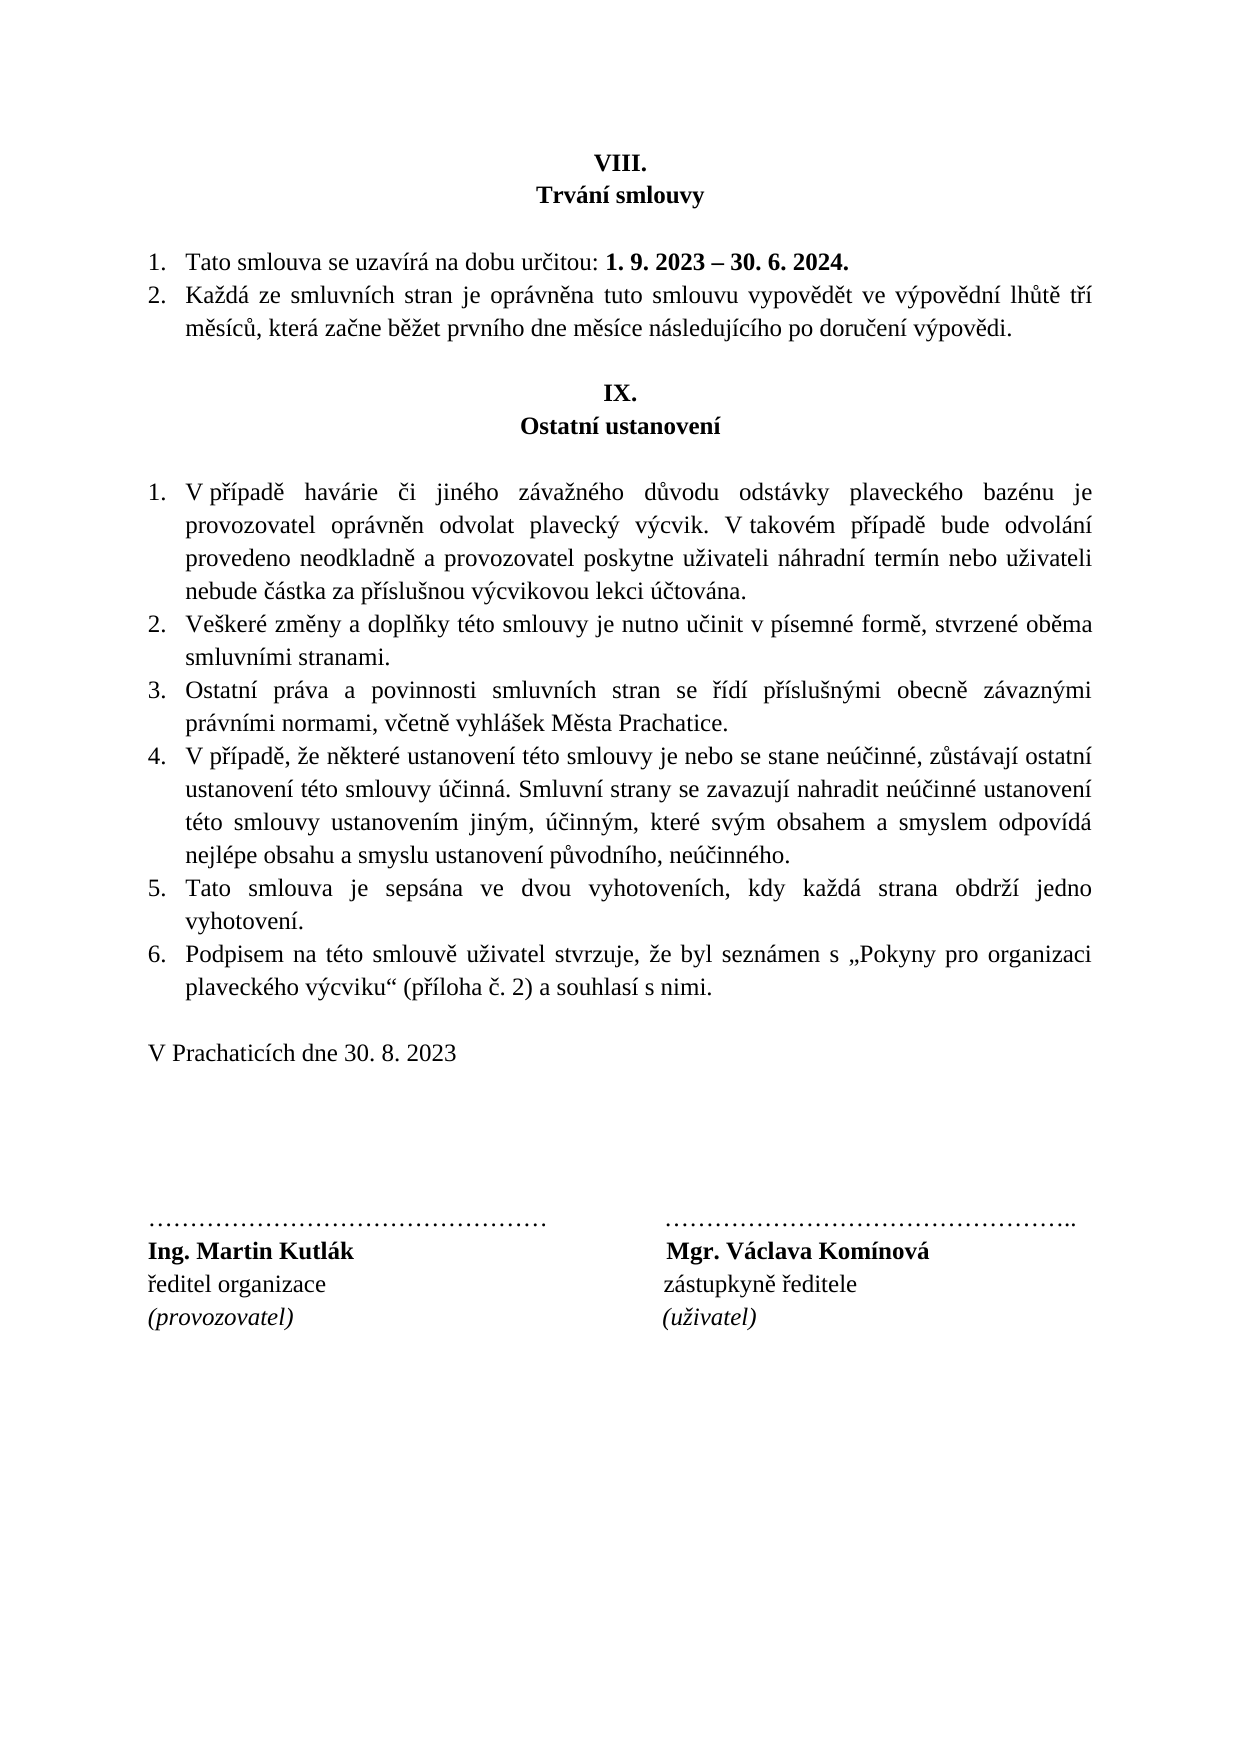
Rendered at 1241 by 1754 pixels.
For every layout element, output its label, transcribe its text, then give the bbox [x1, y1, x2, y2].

text Trvání smlouvy [148, 181, 1093, 209]
list Každá ze smluvních stran je oprávněna tuto smlouvu vypovědět ve výpovědní lhůtě tří měsíců, která začne běžet prvního dne měsíce následujícího po doručení výpovědi. [148, 280, 1093, 341]
list V případě, že některé ustanovení této smlouvy je nebo se stane neúčinné, zůstávají ostatní ustanovení této smlouvy účinná. Smluvní strany se zavazují nahradit neúčinné ustanovení této smlouvy ustanovením jiným, účinným, které svým obsahem a smyslem odpovídá nejlépe obsahu a smyslu ustanovení původního, neúčinného. [148, 741, 1093, 869]
text Ostatní ustanovení [148, 411, 1093, 440]
text Ing. Martin Kutlák Mgr. Václava Komínová [148, 1236, 1093, 1265]
list Ostatní práva a povinnosti smluvních stran se řídí příslušnými obecně závaznými právními normami, včetně vyhlášek Města Prachatice. [148, 675, 1093, 737]
list Tato smlouva je sepsána ve dvou vyhotoveních, kdy každá strana obdrží jedno vyhotovení. [148, 873, 1093, 935]
list Veškeré změny a doplňky této smlouvy je nutno učinit v písemné formě, stvrzené oběma smluvními stranami. [148, 609, 1093, 671]
text ředitel organizace zástupkyně ředitele [148, 1269, 1093, 1298]
list Tato smlouva se uzavírá na dobu určitou: 1. 9. 2023 – 30. 6. 2024. [148, 247, 1093, 275]
text IX. [148, 378, 1093, 407]
text ………………………………………… ………………………………………….. [148, 1203, 1093, 1232]
text V Prachaticích dne 30. 8. 2023 [148, 1038, 1093, 1067]
text (provozovatel) (uživatel) [148, 1302, 1093, 1331]
list V případě havárie či jiného závažného důvodu odstávky plaveckého bazénu je provozovatel oprávněn odvolat plavecký výcvik. V takovém případě bude odvolání provedeno neodkladně a provozovatel poskytne uživateli náhradní termín nebo uživateli nebude částka za příslušnou výcvikovou lekci účtována. [148, 477, 1093, 605]
list Podpisem na této smlouvě uživatel stvrzuje, že byl seznámen s „Pokyny pro organizaci plaveckého výcviku“ (příloha č. 2) a souhlasí s nimi. [148, 939, 1093, 1001]
text VIII. [148, 148, 1093, 176]
